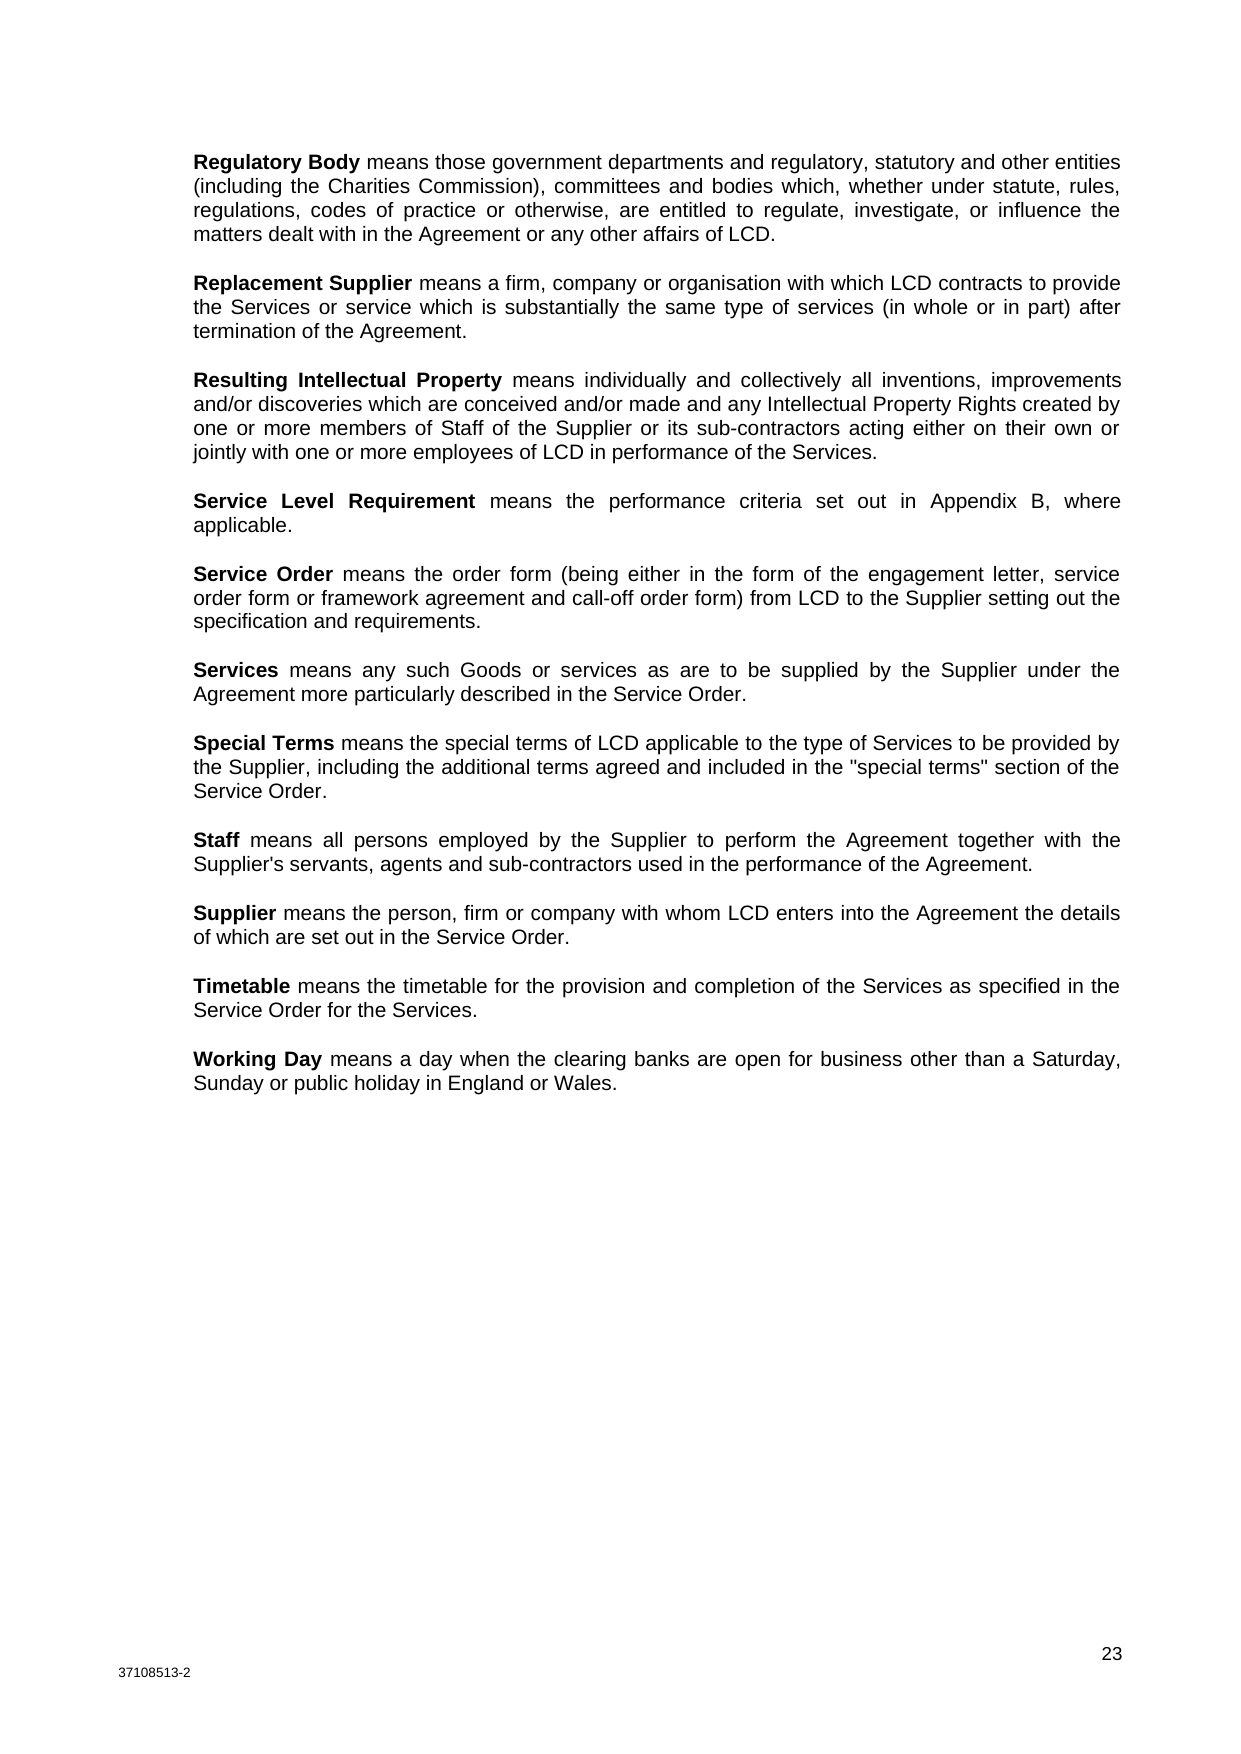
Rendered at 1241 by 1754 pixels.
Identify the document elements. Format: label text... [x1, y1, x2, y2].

text Staff means all persons employed by the Supplier to perform the Agreement together with the Supplier's servants, agents and sub-contractors used in the performance of the Agreement. [118, 828, 1122, 876]
text Services means any such Goods or services as are to be supplied by the Supplier under the Agreement more particularly described in the Service Order. [118, 658, 1122, 706]
text Resulting Intellectual Property means individually and collectively all inventions, improvements and/or discoveries which are conceived and/or made and any Intellectual Property Rights created by one or more members of Staff of the Supplier or its sub-contractors acting either on their own or jointly with one or more employees of LCD in performance of the Services. [118, 368, 1122, 463]
text Special Terms means the special terms of LCD applicable to the type of Services to be provided by the Supplier, including the additional terms agreed and included in the "special terms" section of the Service Order. [118, 731, 1122, 803]
text Timetable means the timetable for the provision and completion of the Services as specified in the Service Order for the Services. [118, 974, 1122, 1022]
text Regulatory Body means those government departments and regulatory, statutory and other entities (including the Charities Commission), committees and bodies which, whether under statute, rules, regulations, codes of practice or otherwise, are entitled to regulate, investigate, or influence the matters dealt with in the Agreement or any other affairs of LCD. [118, 150, 1122, 246]
text Service Level Requirement means the performance criteria set out in Appendix B, where applicable. [118, 488, 1122, 536]
text Supplier means the person, firm or company with whom LCD enters into the Agreement the details of which are set out in the Service Order. [118, 901, 1122, 949]
text Service Order means the order form (being either in the form of the engagement letter, service order form or framework agreement and call-off order form) from LCD to the Supplier setting out the specification and requirements. [118, 561, 1122, 633]
text Working Day means a day when the clearing banks are open for business other than a Saturday, Sunday or public holiday in England or Wales. [118, 1047, 1122, 1095]
text Replacement Supplier means a firm, company or organisation with which LCD contracts to provide the Services or service which is substantially the same type of services (in whole or in part) after termination of the Agreement. [118, 271, 1122, 343]
